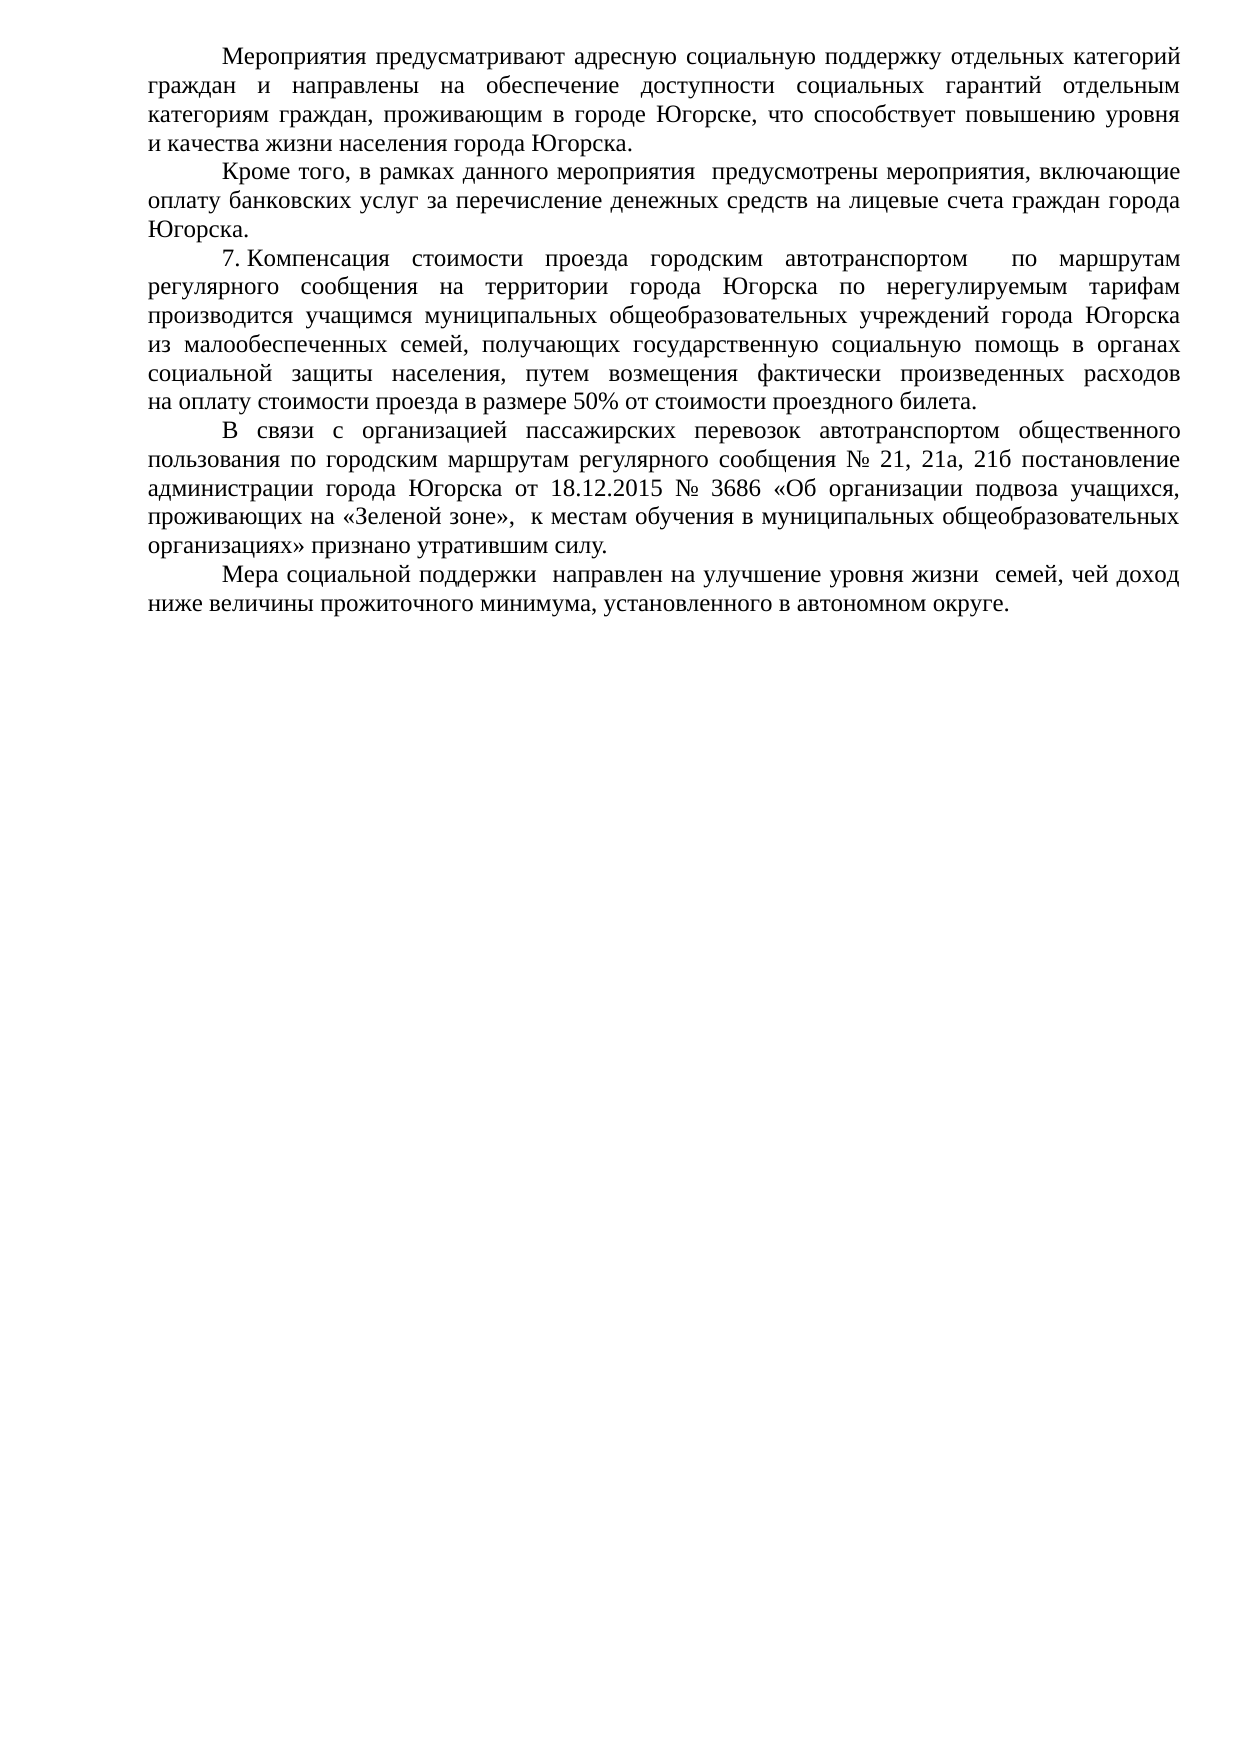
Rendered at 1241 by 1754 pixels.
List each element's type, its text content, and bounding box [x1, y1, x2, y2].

text Мероприятия предусматривают адресную социальную поддержку отдельных категорий граждан и направлены на обеспечение доступности социальных гарантий отдельным категориям граждан, проживающим в городе Югорске, что способствует повышению уровня и качества жизни населения города Югорска. [148, 41, 1181, 156]
text В связи с организацией пассажирских перевозок автотранспортом общественного пользования по городским маршрутам регулярного сообщения № 21, 21а, 21б постановление администрации города Югорска от 18.12.2015 № 3686 «Об организации подвоза учащихся, проживающих на «Зеленой зоне», к местам обучения в муниципальных общеобразовательных организациях» признано утратившим силу. [148, 415, 1181, 559]
text 7. Компенсация стоимости проезда городским автотранспортом по маршрутам регулярного сообщения на территории города Югорска по нерегулируемым тарифам производится учащимся муниципальных общеобразовательных учреждений города Югорска из малообеспеченных семей, получающих государственную социальную помощь в органах социальной защиты населения, путем возмещения фактически произведенных расходов на оплату стоимости проезда в размере 50% от стоимости проездного билета. [148, 243, 1181, 415]
text Кроме того, в рамках данного мероприятия предусмотрены мероприятия, включающие оплату банковских услуг за перечисление денежных средств на лицевые счета граждан города Югорска. [148, 156, 1181, 243]
text Мера социальной поддержки направлен на улучшение уровня жизни семей, чей доход ниже величины прожиточного минимума, установленного в автономном округе. [148, 559, 1181, 616]
